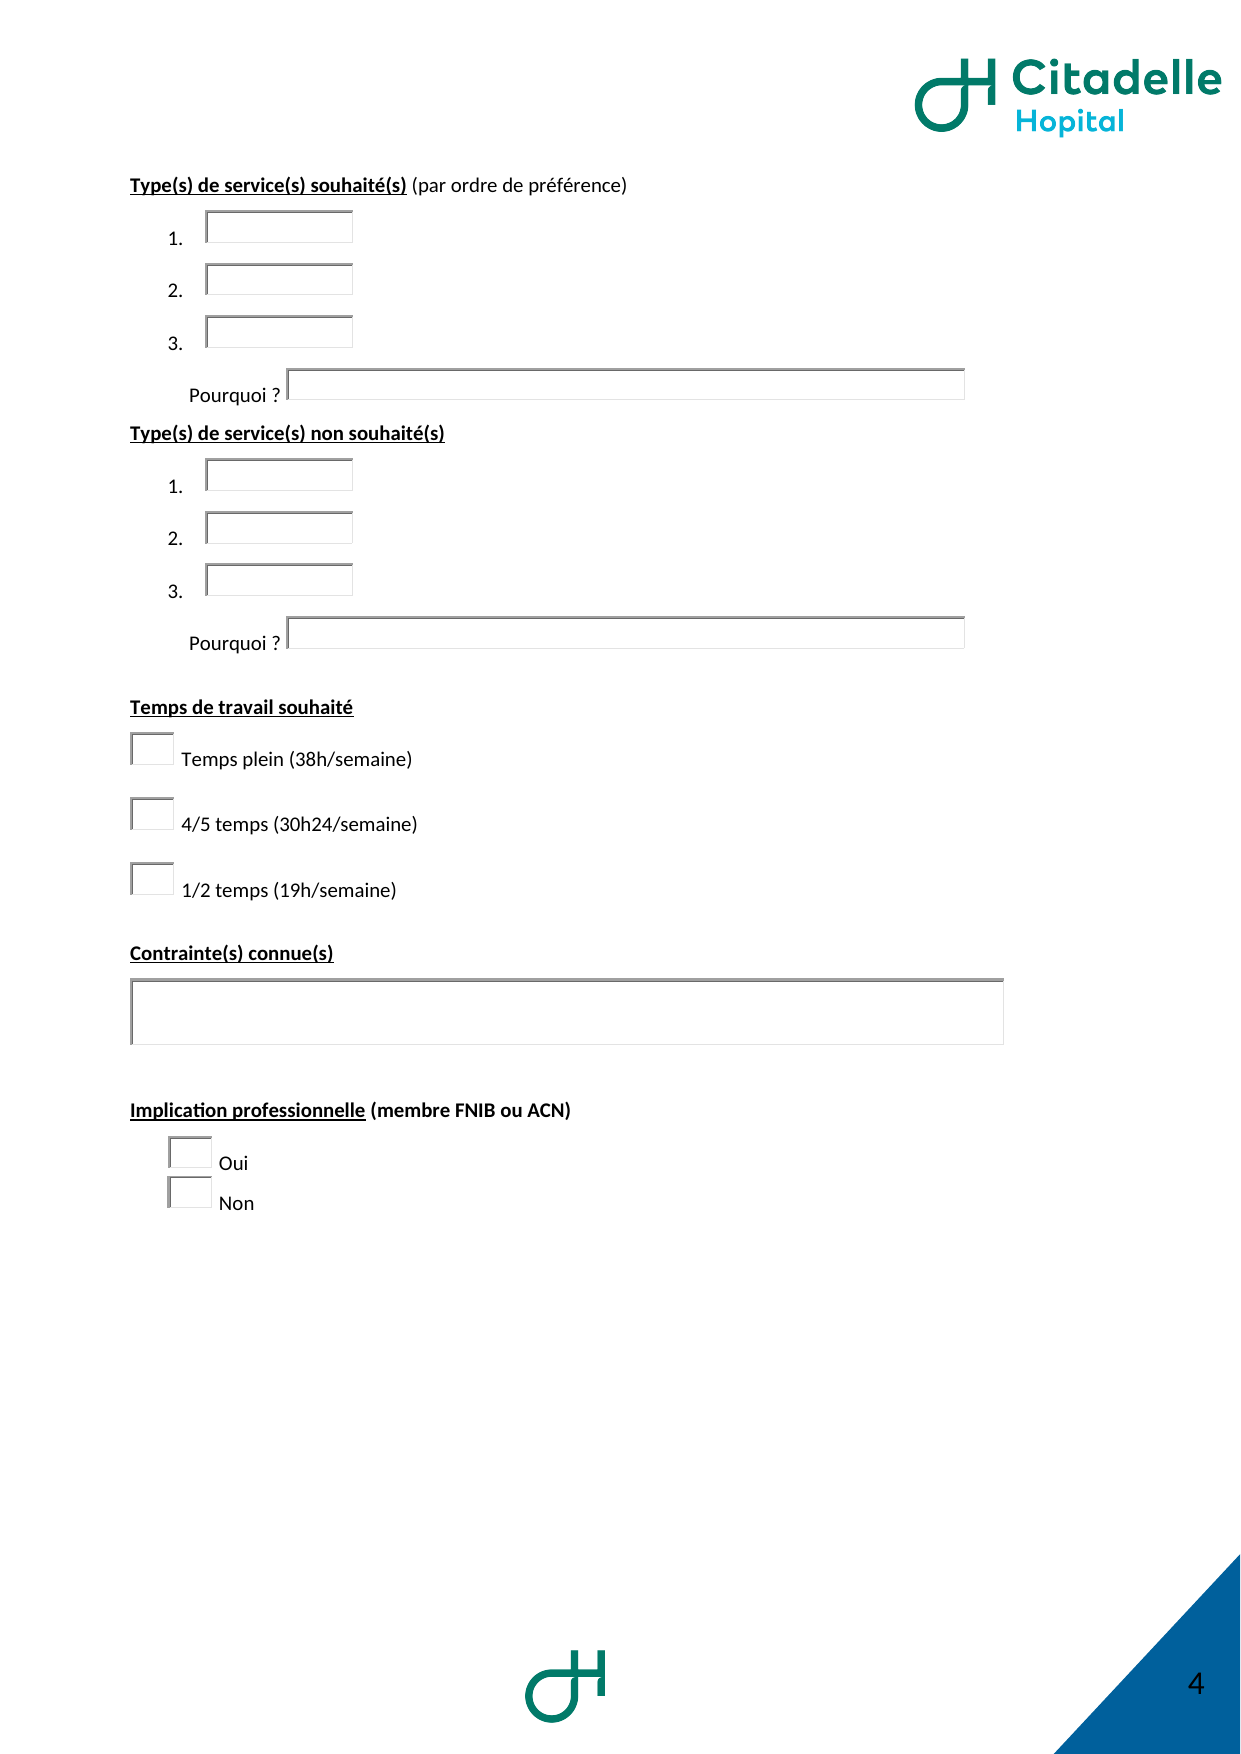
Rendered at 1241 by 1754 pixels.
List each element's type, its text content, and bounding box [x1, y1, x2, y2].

text Pourquoi ? [130, 616, 1092, 656]
text Implication professionnelle (membre FNIB ou ACN) [130, 1098, 1092, 1123]
text Contrainte(s) connue(s) [130, 940, 1092, 966]
text Oui [130, 1136, 1092, 1176]
text 4/5 temps (30h24/semaine) [130, 797, 1092, 837]
text Pourquoi ? [130, 368, 1092, 408]
text Type(s) de service(s) souhaité(s) (par ordre de préférence) [130, 172, 1092, 198]
text 1/2 temps (19h/semaine) [130, 862, 1092, 902]
picture [505, 1631, 625, 1743]
text Temps de travail souhaité [130, 694, 1092, 719]
text Non [167, 1176, 1092, 1215]
text Type(s) de service(s) non souhaité(s) [130, 420, 1092, 446]
picture [879, 23, 1241, 173]
text Temps plein (38h/semaine) [130, 732, 1092, 772]
